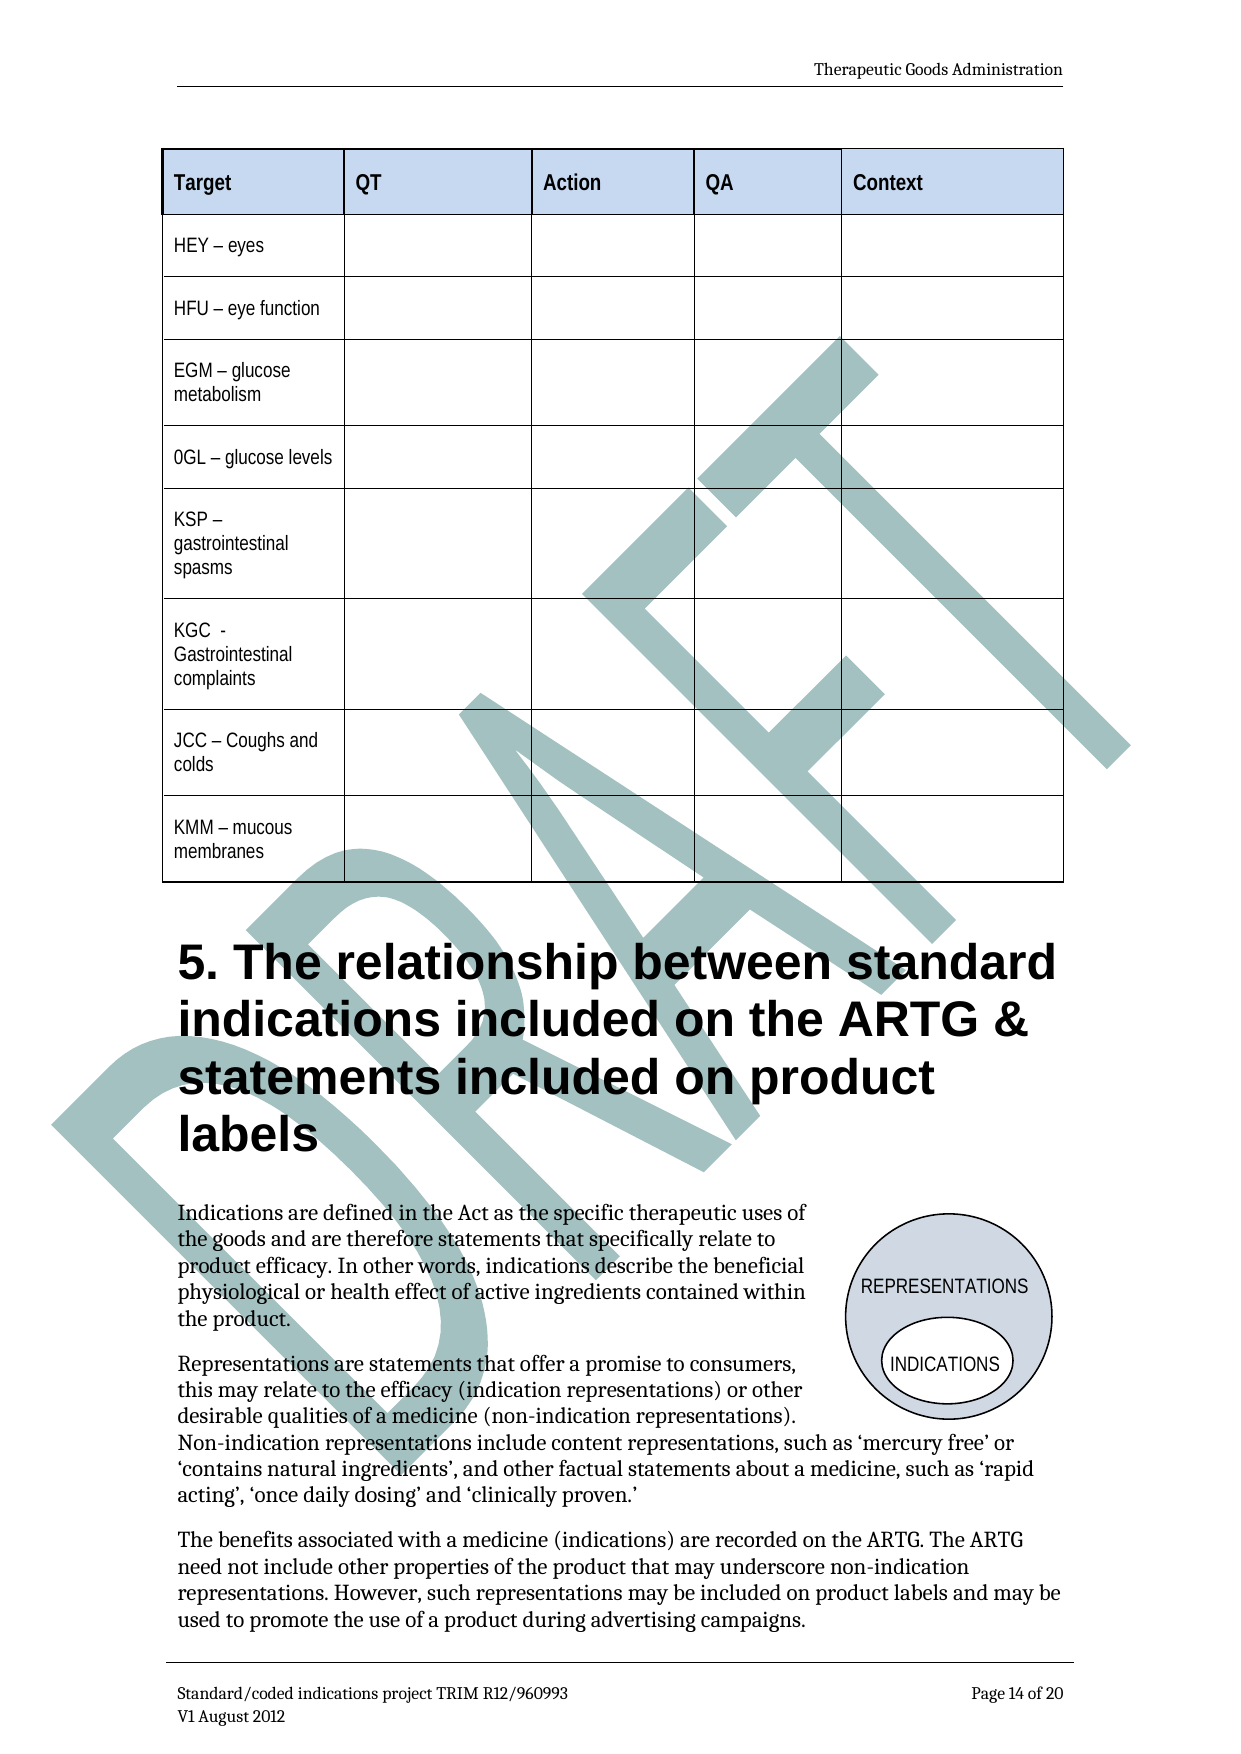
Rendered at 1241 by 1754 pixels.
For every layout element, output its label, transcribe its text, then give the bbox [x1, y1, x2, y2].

table_cell [532, 277, 694, 339]
table_cell 0GL – glucose levels [163, 425, 344, 488]
table_header Action [533, 150, 693, 214]
table_cell [695, 489, 841, 598]
table_cell JCC – Coughs and colds [163, 709, 344, 795]
table_cell [532, 426, 694, 488]
table_cell KGC - Gastrointestinal complaints [163, 598, 344, 708]
table_cell [695, 277, 841, 339]
table_cell KSP – gastrointestinal spasms [163, 488, 344, 598]
table_cell [842, 796, 1063, 881]
text Representations are statements that offer a promise to consumers, this may relate to the efficacy (indication representations) or other desirable qualities of a medicine (non-indication representations). Non-indication representations include content representations, such as ‘mercury free’ or ‘contains natural ingredients’, and other factual statements about a medicine, such as ‘rapid acting’, ‘once daily dosing’ and ‘clinically proven.’ [177, 1350, 1063, 1508]
table_cell HEY – eyes [163, 215, 344, 276]
table_header Target [164, 150, 343, 214]
table_cell [695, 426, 841, 488]
table_cell [842, 340, 1063, 425]
table_cell [532, 599, 694, 708]
table_cell [532, 340, 694, 425]
table_cell [345, 796, 531, 881]
table_cell [345, 426, 531, 488]
table_cell [532, 710, 694, 795]
table_cell KMM – mucous membranes [163, 795, 344, 881]
table_header Context [842, 149, 1063, 214]
table_cell [345, 599, 531, 708]
text Indications are defined in the Act as the specific therapeutic uses of the goods and are therefore statements that specifically relate to product efficacy. In other words, indications describe the beneficial physiological or health effect of active ingredients contained within the product. [177, 1200, 1063, 1332]
table_cell [842, 215, 1063, 276]
table_cell HFU – eye function [163, 276, 344, 339]
text The benefits associated with a medicine (indications) are recorded on the ARTG. The ARTG need not include other properties of the product that may underscore non-indication representations. However, such representations may be included on product labels and may be used to promote the use of a product during advertising campaigns. [177, 1527, 1063, 1633]
table_cell [842, 426, 1063, 488]
table_cell [695, 710, 841, 795]
table_cell [532, 796, 694, 881]
table_cell [345, 340, 531, 425]
table_cell [345, 215, 531, 276]
table_cell [842, 599, 1063, 708]
table_cell [345, 710, 531, 795]
subtitle 5. The relationship between standard indications included on the ARTG & statements included on product labels [177, 932, 1063, 1162]
table_cell [842, 277, 1063, 339]
table_cell [532, 489, 694, 598]
table_cell [345, 489, 531, 598]
table_cell [532, 215, 694, 276]
table_cell [695, 340, 841, 425]
table_header QT [345, 150, 531, 214]
table_cell [695, 215, 841, 276]
table_cell [842, 489, 1063, 598]
table_cell EGM – glucose metabolism [163, 339, 344, 425]
table_cell [695, 599, 841, 708]
table_cell [842, 710, 1063, 795]
table_cell [345, 277, 531, 339]
table_cell [695, 796, 841, 881]
table_header QA [695, 150, 841, 214]
